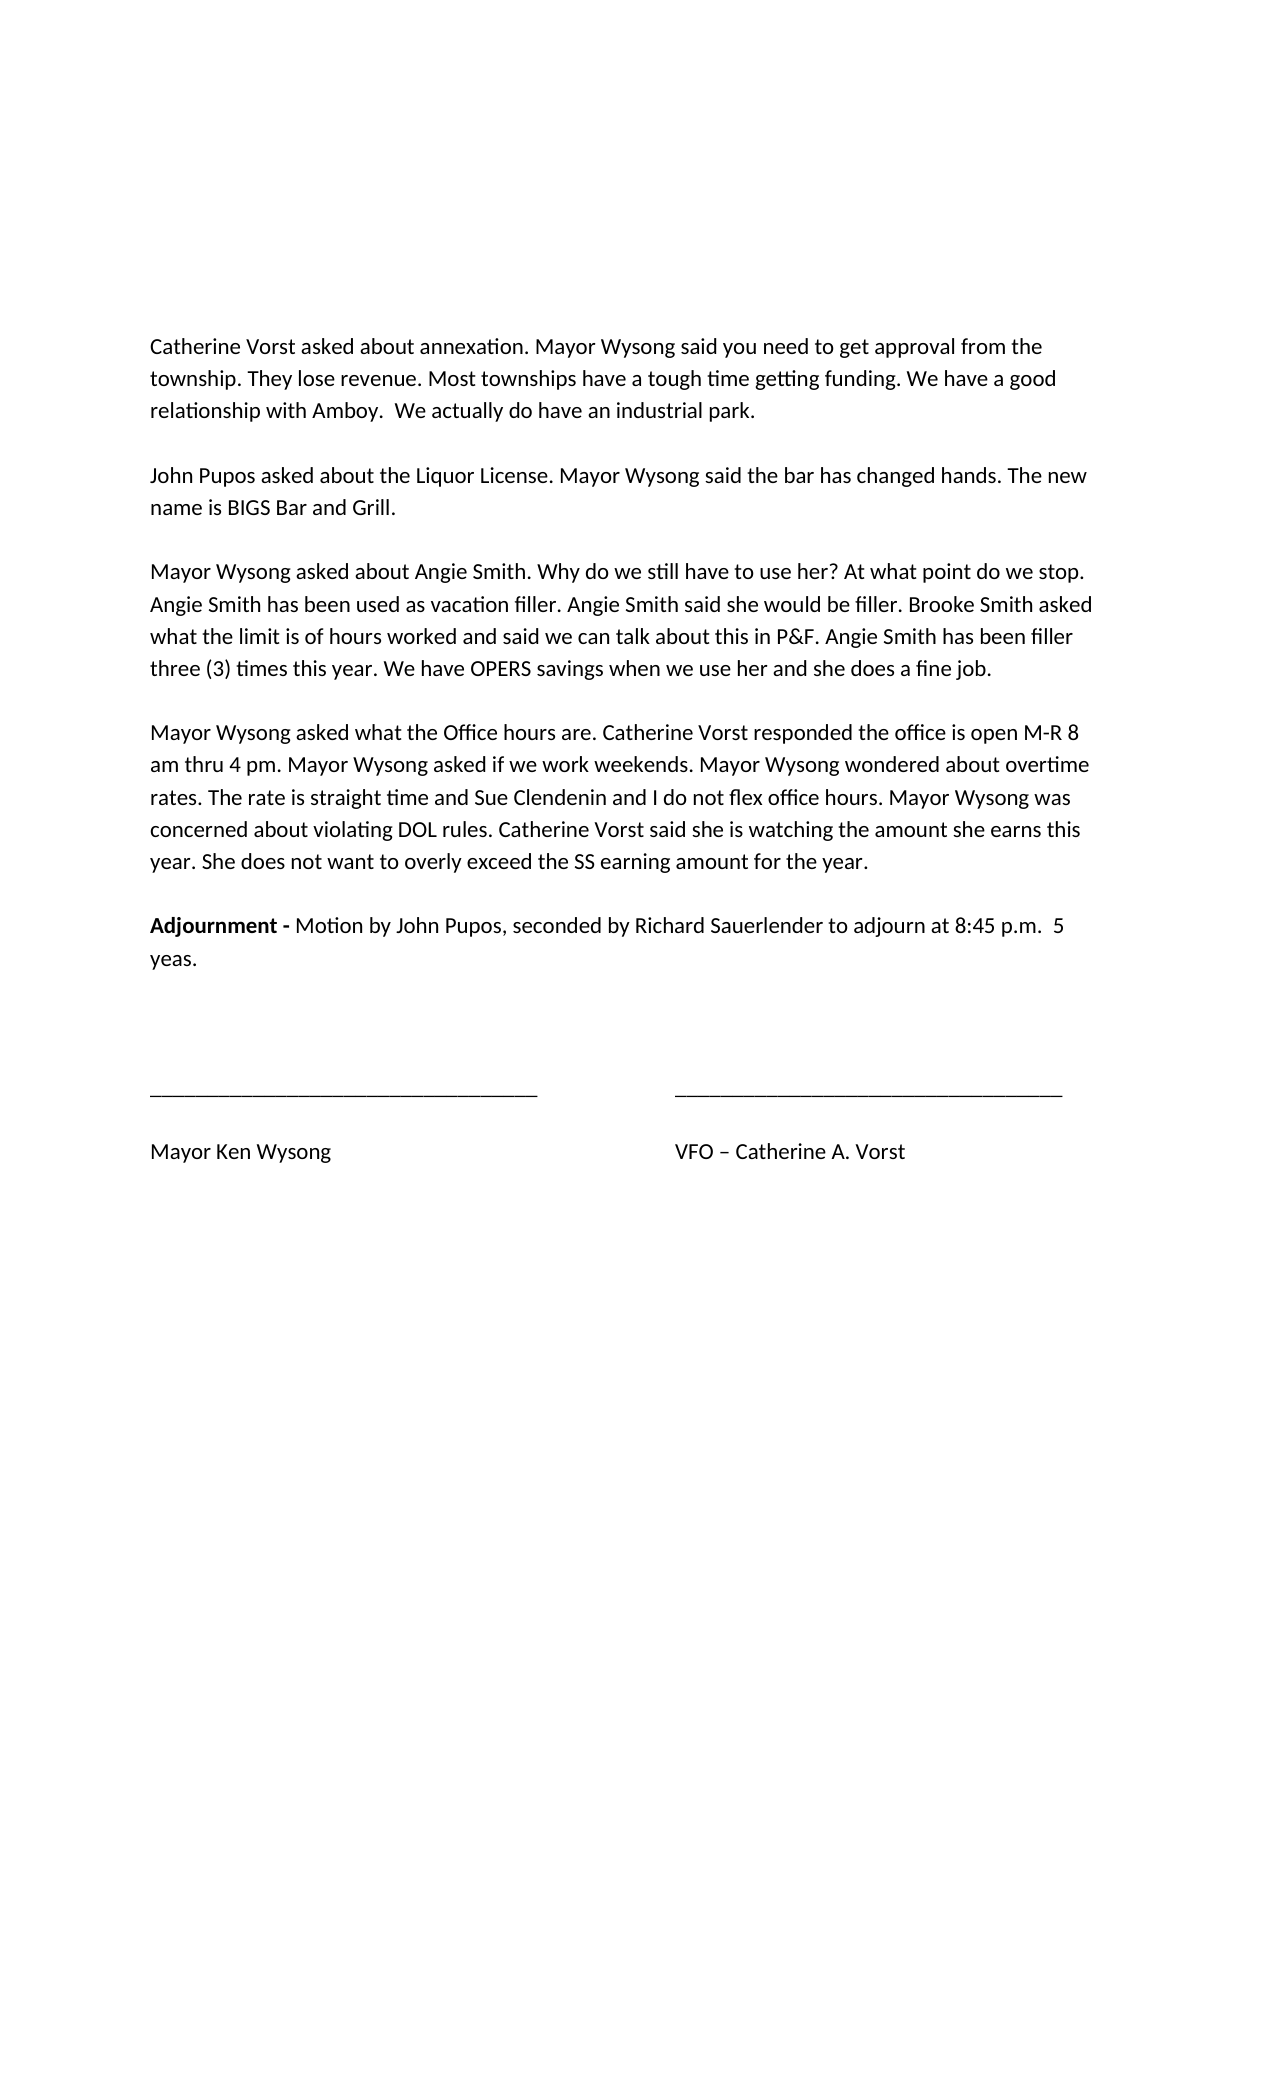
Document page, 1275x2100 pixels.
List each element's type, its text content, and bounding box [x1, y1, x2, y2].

text Mayor Wysong asked what the Office hours are. Catherine Vorst responded the office is open M-R 8 am thru 4 pm. Mayor Wysong asked if we work weekends. Mayor Wysong wondered about overtime rates. The rate is straight time and Sue Clendenin and I do not flex office hours. Mayor Wysong was concerned about violating DOL rules. Catherine Vorst said she is watching the amount she earns this year. She does not want to overly exceed the SS earning amount for the year. [150, 718, 1095, 875]
text __________________________________ __________________________________ [150, 1072, 1095, 1101]
text John Pupos asked about the Liquor License. Mayor Wysong said the bar has changed hands. The new name is BIGS Bar and Grill. [150, 461, 1095, 521]
text Mayor Ken Wysong VFO – Catherine A. Vorst [150, 1137, 1095, 1165]
text Catherine Vorst asked about annexation. Mayor Wysong said you need to get approval from the township. They lose revenue. Most townships have a tough time getting funding. We have a good relationship with Amboy. We actually do have an industrial park. [150, 332, 1095, 424]
text Mayor Wysong asked about Angie Smith. Why do we still have to use her? At what point do we stop. Angie Smith has been used as vacation filler. Angie Smith said she would be filler. Brooke Smith asked what the limit is of hours worked and said we can talk about this in P&F. Angie Smith has been filler three (3) times this year. We have OPERS savings when we use her and she does a fine job. [150, 557, 1095, 682]
text Adjournment - Motion by John Pupos, seconded by Richard Sauerlender to adjourn at 8:45 p.m. 5 yeas. [150, 912, 1095, 972]
